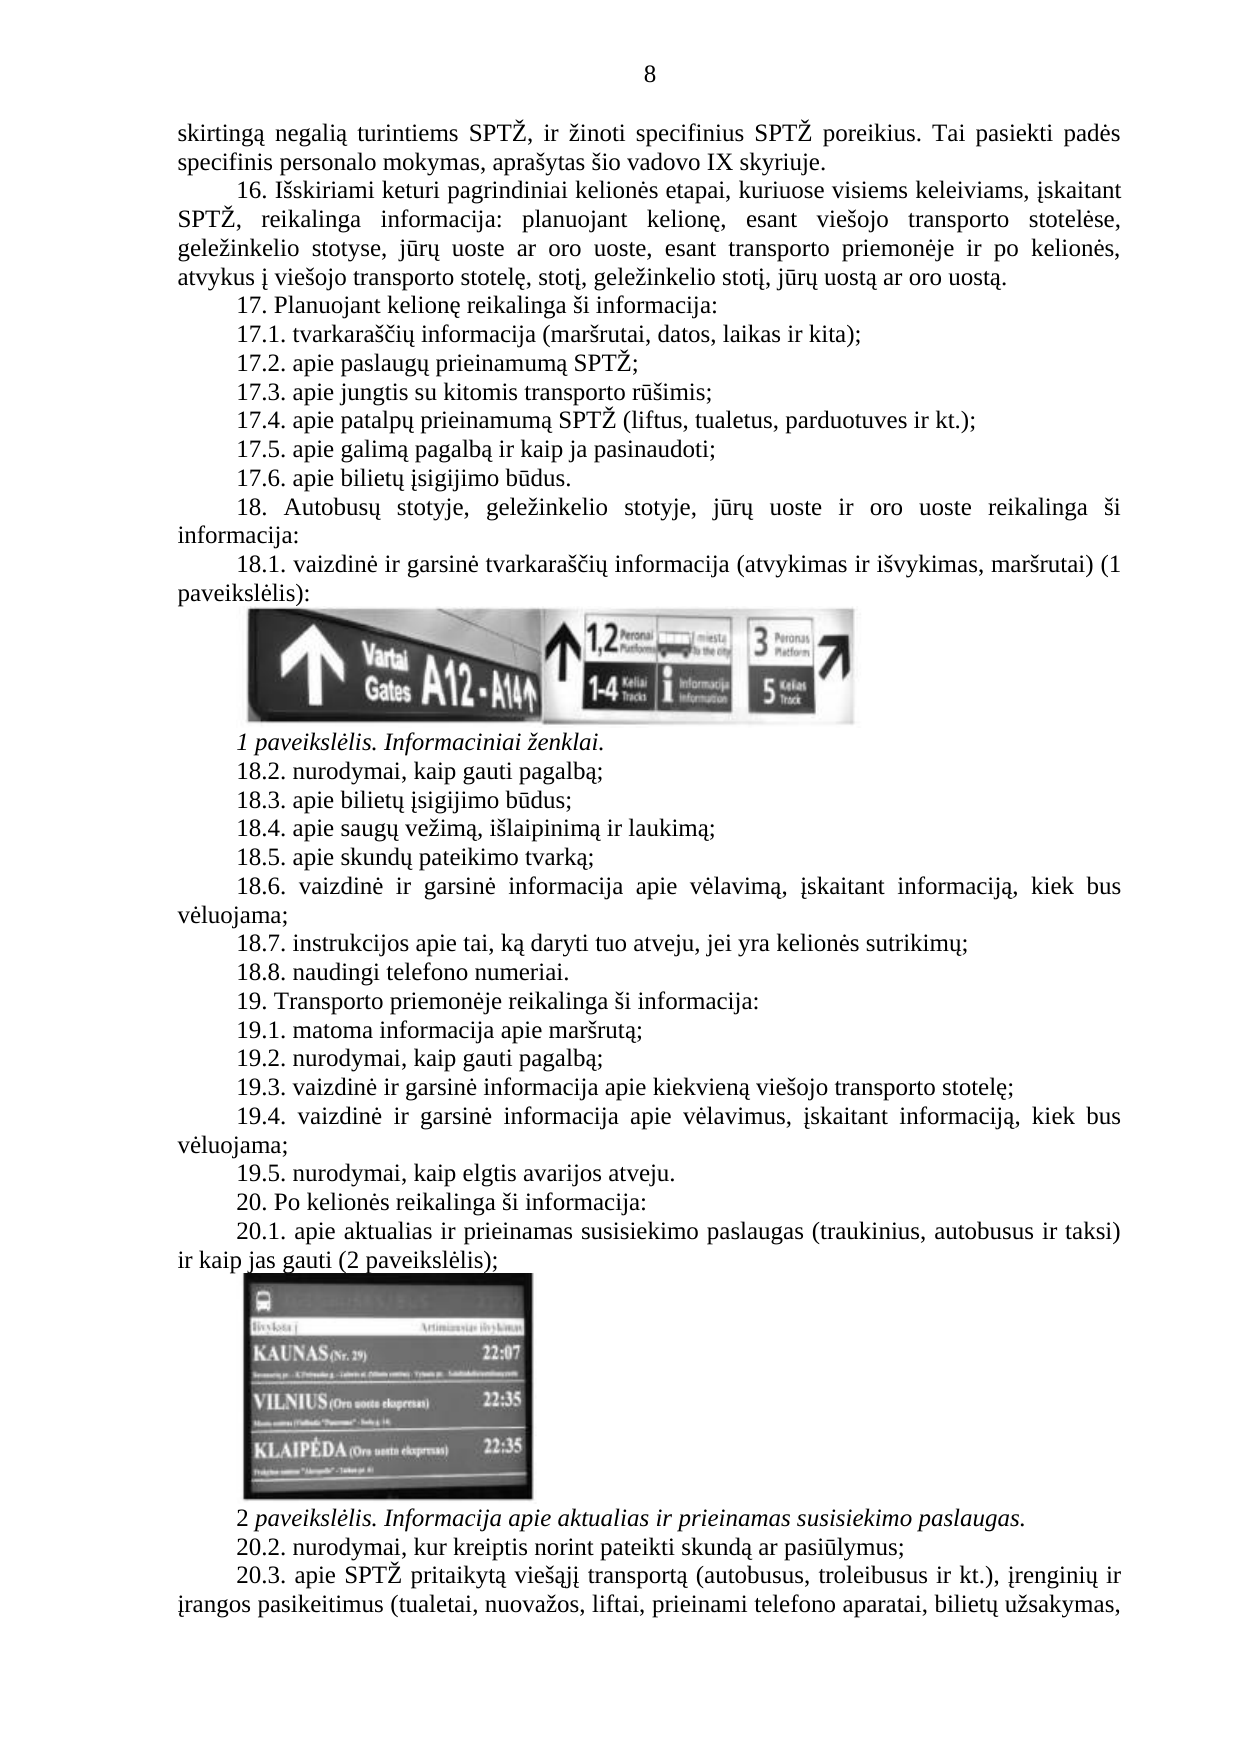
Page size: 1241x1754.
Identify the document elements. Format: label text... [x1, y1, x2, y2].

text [177, 118, 1122, 176]
text 18.5. apie skundų pateikimo tvarką; [177, 842, 1122, 871]
text 18.4. apie saugų vežimą, išlaipinimą ir laukimą; [177, 813, 1122, 842]
text 18.3. apie bilietų įsigijimo būdus; [177, 785, 1122, 813]
text 20.2. nurodymai, kur kreiptis norint pateikti skundą ar pasiūlymus; [177, 1532, 1122, 1561]
text 19.5. nurodymai, kaip elgtis avarijos atveju. [177, 1158, 1122, 1187]
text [177, 1561, 1122, 1618]
text 18.7. instrukcijos apie tai, ką daryti tuo atveju, jei yra kelionės sutrikimų; [177, 928, 1122, 957]
text 17.4. apie patalpų prieinamumą SPTŽ (liftus, tualetus, parduotuves ir kt.); [177, 406, 1122, 434]
text 17.5. apie galimą pagalbą ir kaip ja pasinaudoti; [177, 434, 1122, 463]
text 16. Išskiriami keturi pagrindiniai kelionės etapai, kuriuose visiems keleiviams, įskaitant SPTŽ, reikalinga informacija: planuojant kelionę, esant viešojo transporto stotelėse, geležinkelio stotyse, jūrų uoste ar oro uoste, esant transporto priemonėje ir po kelionės, atvykus į viešojo transporto stotelę, stotį, geležinkelio stotį, jūrų uostą ar oro uostą. [177, 176, 1122, 291]
text 18.2. nurodymai, kaip gauti pagalbą; [177, 756, 1122, 785]
text 17.1. tvarkaraščių informacija (maršrutai, datos, laikas ir kita); [177, 319, 1122, 348]
text 17. Planuojant kelionę reikalinga ši informacija: [177, 291, 1122, 319]
text 2 paveikslėlis. Informacija apie aktualias ir prieinamas susisiekimo paslaugas. [177, 1503, 1122, 1532]
text 18. Autobusų stotyje, geležinkelio stotyje, jūrų uoste ir oro uoste reikalinga ši informacija: [177, 492, 1122, 549]
text 19.1. matoma informacija apie maršrutą; [177, 1015, 1122, 1043]
text 20. Po kelionės reikalinga ši informacija: [177, 1187, 1122, 1216]
text 20.1. apie aktualias ir prieinamas susisiekimo paslaugas (traukinius, autobusus ir taksi) ir kaip jas gauti (2 paveikslėlis); [177, 1216, 1122, 1273]
text 19.3. vaizdinė ir garsinė informacija apie kiekvieną viešojo transporto stotelę; [177, 1072, 1122, 1101]
text 18.8. naudingi telefono numeriai. [177, 957, 1122, 986]
text 19.2. nurodymai, kaip gauti pagalbą; [177, 1043, 1122, 1072]
text 17.2. apie paslaugų prieinamumą SPTŽ; [177, 348, 1122, 377]
text 19.4. vaizdinė ir garsinė informacija apie vėlavimus, įskaitant informaciją, kiek bus vėluojama; [177, 1101, 1122, 1158]
text 17.3. apie jungtis su kitomis transporto rūšimis; [177, 377, 1122, 406]
text 18.6. vaizdinė ir garsinė informacija apie vėlavimą, įskaitant informaciją, kiek bus vėluojama; [177, 871, 1122, 928]
picture [236, 1273, 540, 1504]
text 19. Transporto priemonėje reikalinga ši informacija: [177, 986, 1122, 1015]
text 1 paveikslėlis. Informaciniai ženklai. [177, 727, 1122, 756]
picture [236, 606, 866, 728]
text 18.1. vaizdinė ir garsinė tvarkaraščių informacija (atvykimas ir išvykimas, maršrutai) (1 paveikslėlis): [177, 549, 1122, 607]
text 17.6. apie bilietų įsigijimo būdus. [177, 463, 1122, 492]
